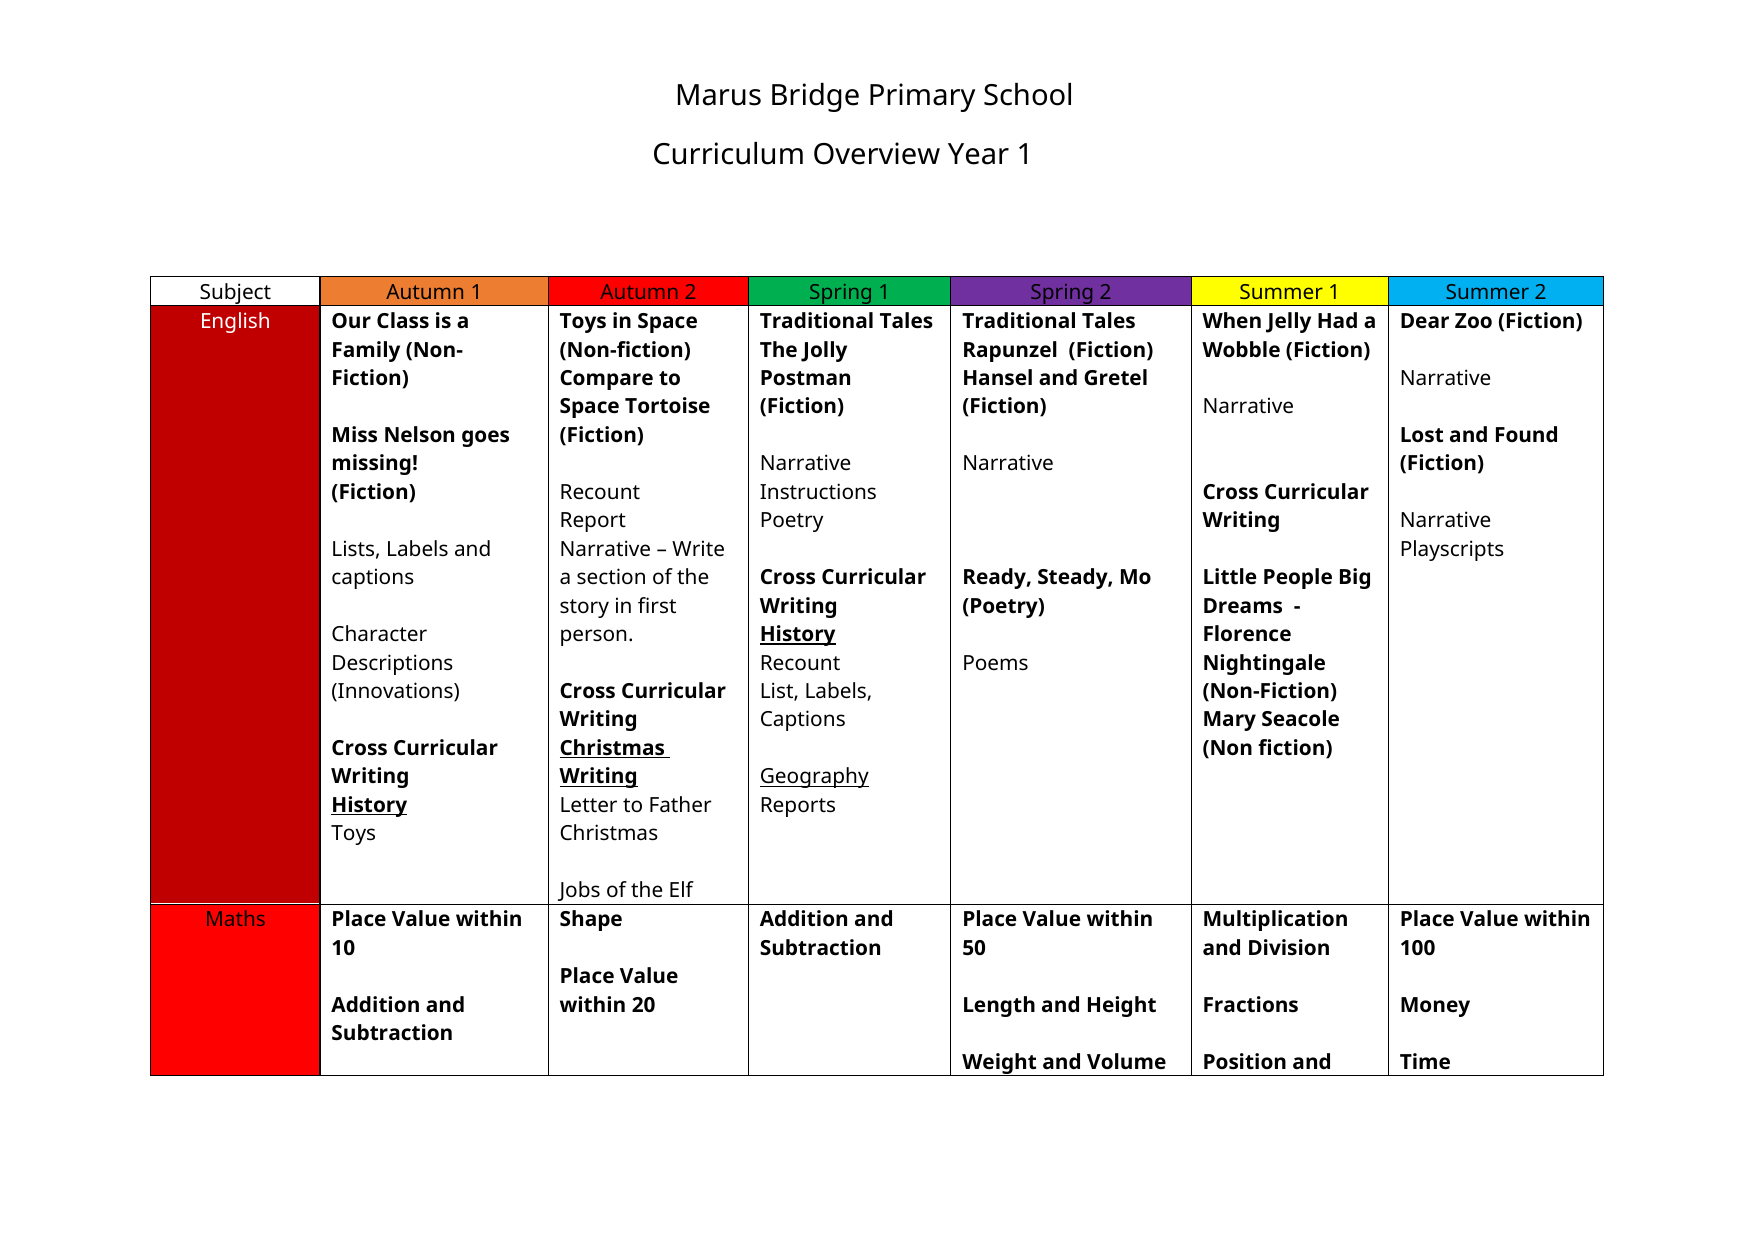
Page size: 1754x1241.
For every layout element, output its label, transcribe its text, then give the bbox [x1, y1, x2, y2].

table_cell Traditional Tales Rapunzel (Fiction) Hansel and Gretel (Fiction) Narrative Ready, Steady, Mo (Poetry) Poems [951, 306, 1191, 903]
table_cell Dear Zoo (Fiction) Narrative Lost and Found (Fiction) Narrative Playscripts [1389, 306, 1603, 903]
table_header Summer 2 [1389, 277, 1603, 305]
table_cell Toys in Space (Non-fiction) Compare to Space Tortoise (Fiction) Recount Report Narrative – Write a section of the story in first person. Cross Curricular Writing Christmas Writing Letter to Father Christmas Jobs of the Elf [549, 306, 748, 903]
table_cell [1192, 905, 1388, 1075]
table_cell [1389, 905, 1603, 1075]
table_cell Our Class is a Family (Non-Fiction) Miss Nelson goes missing! (Fiction) Lists, Labels and captions Character Descriptions (Innovations) Cross Curricular Writing History Toys [321, 306, 548, 903]
table_cell Traditional Tales The Jolly Postman (Fiction) Narrative Instructions Poetry Cross Curricular Writing History Recount List, Labels, Captions Geography Reports [749, 306, 950, 903]
table_cell Maths [151, 905, 319, 1075]
table_header Spring 2 [951, 277, 1191, 305]
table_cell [951, 905, 1191, 1075]
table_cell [749, 905, 950, 1075]
table_header Autumn 1 [321, 277, 548, 305]
table_cell When Jelly Had a Wobble (Fiction) Narrative Cross Curricular Writing Little People Big Dreams - Florence Nightingale (Non-Fiction) Mary Seacole (Non fiction) [1192, 306, 1388, 903]
table_cell English [151, 306, 319, 903]
table_header Spring 1 [749, 277, 950, 305]
table_header Summer 1 [1192, 277, 1388, 305]
table_header Autumn 2 [549, 277, 748, 305]
table_header Subject [151, 277, 319, 305]
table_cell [549, 905, 748, 1075]
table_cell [321, 905, 548, 1075]
